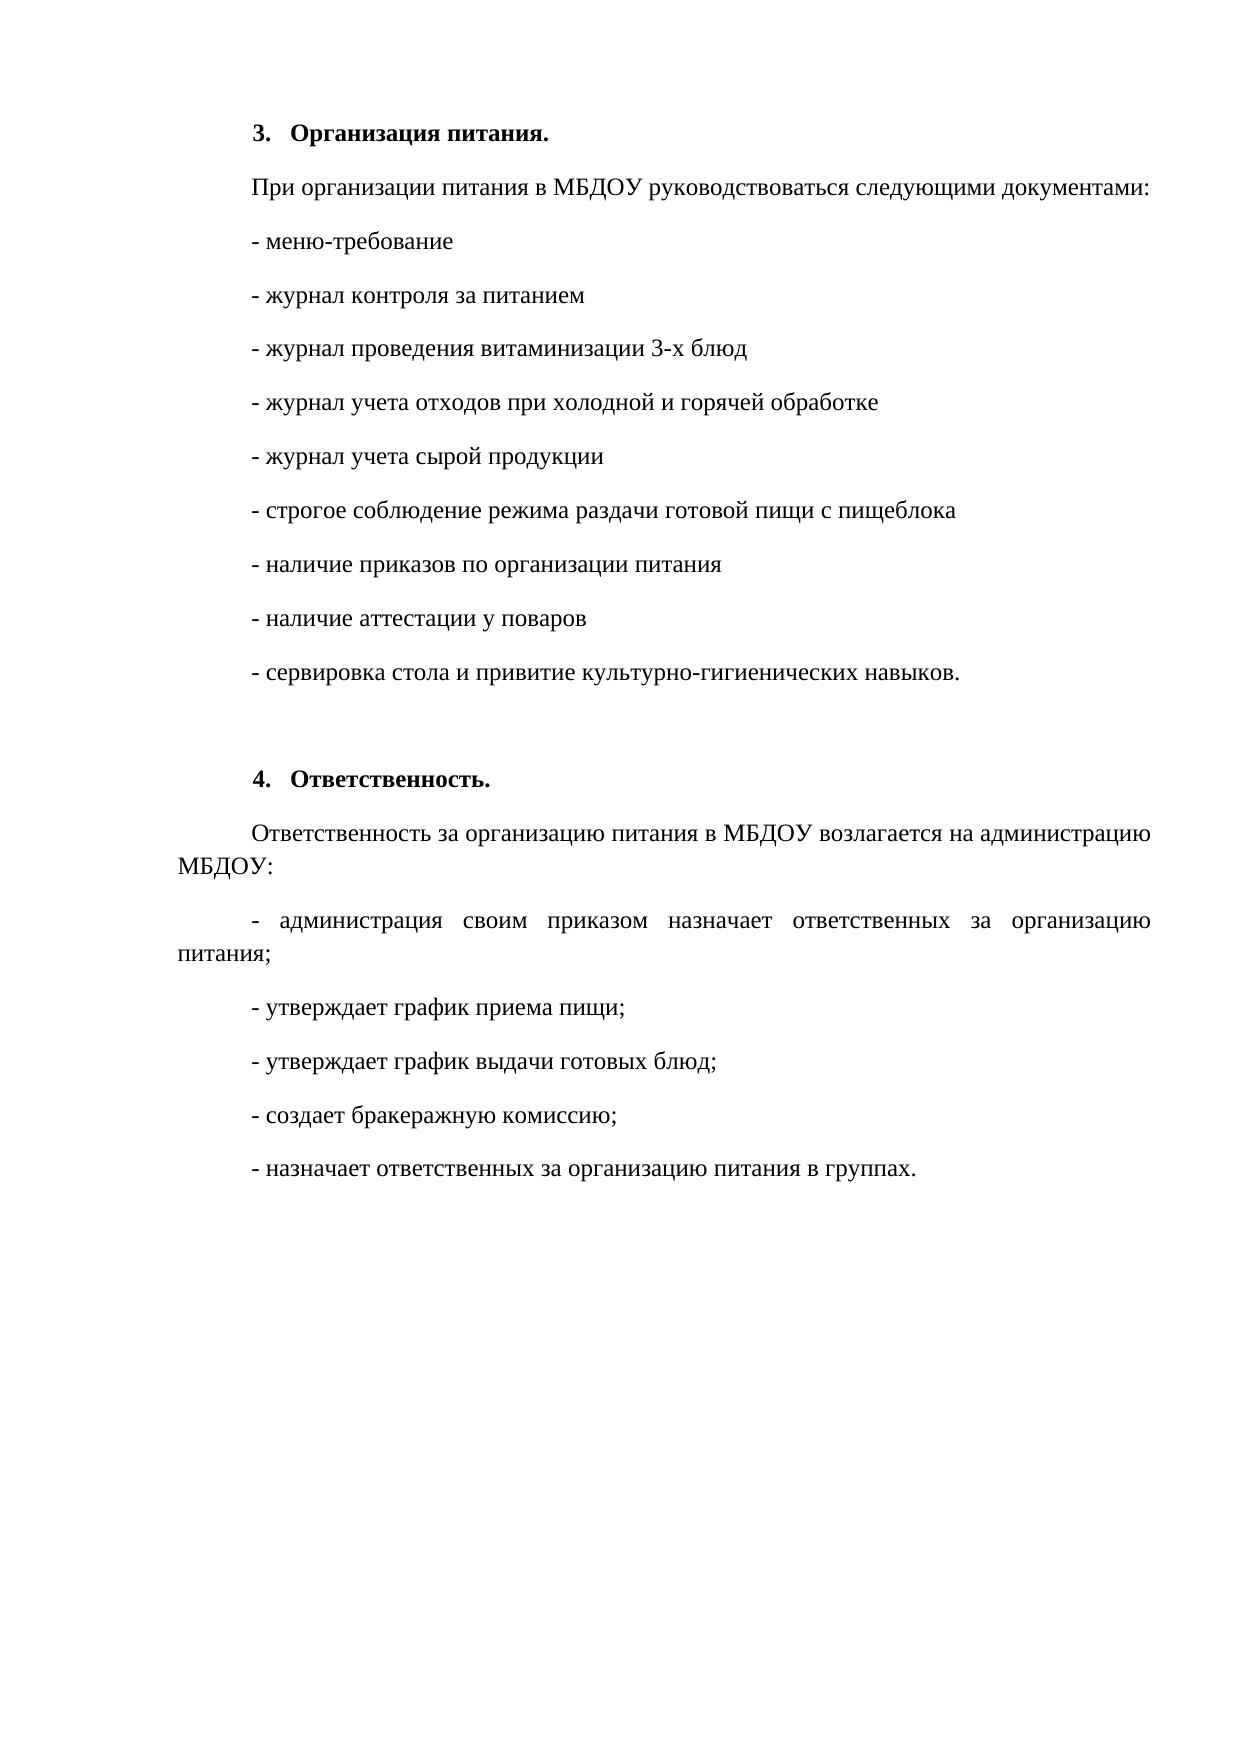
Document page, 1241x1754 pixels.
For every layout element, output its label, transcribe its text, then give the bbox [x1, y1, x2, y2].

text - сервировка стола и привитие культурно-гигиенических навыков. [177, 657, 1152, 685]
text - журнал проведения витаминизации 3-х блюд [177, 333, 1152, 362]
text - журнал учета сырой продукции [177, 441, 1152, 470]
list Организация питания. [252, 118, 1152, 147]
text - утверждает график приема пищи; [177, 992, 1152, 1021]
text Ответственность за организацию питания в МБДОУ возлагается на администрацию МБДОУ: [177, 818, 1152, 880]
text - наличие аттестации у поваров [177, 603, 1152, 632]
text - утверждает график выдачи готовых блюд; [177, 1046, 1152, 1074]
text - создает бракеражную комиссию; [177, 1100, 1152, 1128]
text - журнал учета отходов при холодной и горячей обработке [177, 387, 1152, 416]
text При организации питания в МБДОУ руководствоваться следующими документами: [177, 172, 1152, 201]
text - назначает ответственных за организацию питания в группах. [177, 1153, 1152, 1182]
text - администрация своим приказом назначает ответственных за организацию питания; [177, 905, 1152, 967]
text - строгое соблюдение режима раздачи готовой пищи с пищеблока [177, 495, 1152, 524]
text - наличие приказов по организации питания [177, 549, 1152, 578]
text - меню-требование [177, 226, 1152, 254]
text - журнал контроля за питанием [177, 280, 1152, 308]
list Ответственность. [252, 764, 1152, 793]
